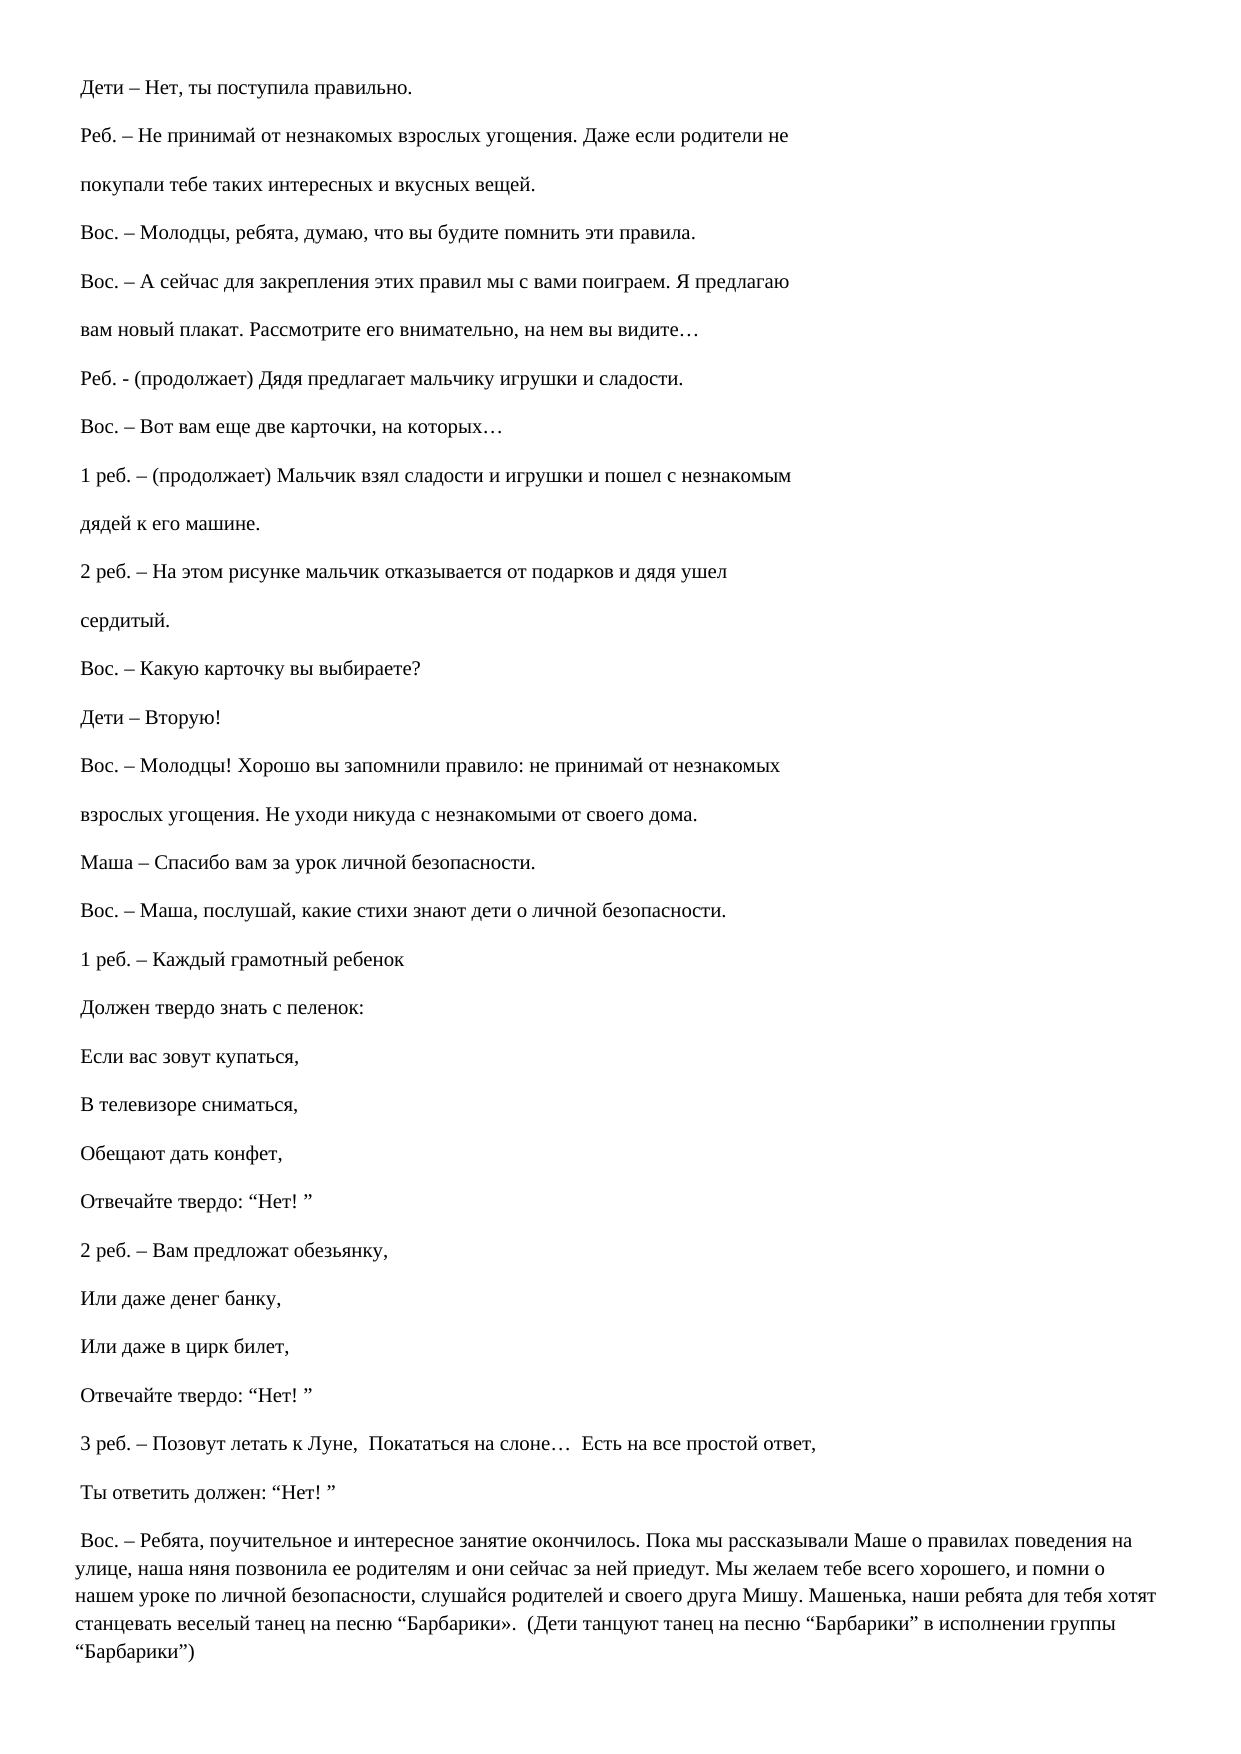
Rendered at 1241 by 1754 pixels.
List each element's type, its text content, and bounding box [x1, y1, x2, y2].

text 1 реб. – (продолжает) Мальчик взял сладости и игрушки и пошел с незнакомым [75, 462, 1165, 487]
text Отвечайте твердо: “Нет! ” [75, 1189, 1165, 1213]
text Дети – Вторую! [75, 705, 1165, 729]
text Вос. – Маша, послушай, какие стихи знают дети о личной безопасности. [75, 898, 1165, 922]
text В телевизоре сниматься, [75, 1092, 1165, 1116]
text Реб. – Не принимай от незнакомых взрослых угощения. Даже если родители не [75, 123, 1165, 147]
text Вос. – Ребята, поучительное и интересное занятие окончилось. Пока мы рассказывали Маше о правилах поведения на улице, наша няня позвонила ее родителям и они сейчас за ней приедут. Мы желаем тебе всего хорошего, и помни о нашем уроке по личной безопасности, слушайся родителей и своего друга Мишу. Машенька, наши ребята для тебя хотят станцевать веселый танец на песню “Барбарики». (Дети танцуют танец на песню “Барбарики” в исполнении группы “Барбарики”) [75, 1528, 1165, 1663]
text Дети – Нет, ты поступила правильно. [75, 75, 1165, 99]
text Отвечайте твердо: “Нет! ” [75, 1383, 1165, 1407]
text покупали тебе таких интересных и вкусных вещей. [75, 172, 1165, 196]
text Реб. - (продолжает) Дядя предлагает мальчику игрушки и сладости. [75, 366, 1165, 390]
text Или даже в цирк билет, [75, 1334, 1165, 1358]
text дядей к его машине. [75, 511, 1165, 535]
text Вос. – Какую карточку вы выбираете? [75, 656, 1165, 680]
text Если вас зовут купаться, [75, 1044, 1165, 1068]
text 2 реб. – Вам предложат обезьянку, [75, 1237, 1165, 1262]
text взрослых угощения. Не уходи никуда с незнакомыми от своего дома. [75, 802, 1165, 826]
text Вос. – Вот вам еще две карточки, на которых… [75, 414, 1165, 438]
text 2 реб. – На этом рисунке мальчик отказывается от подарков и дядя ушел [75, 559, 1165, 583]
text Вос. – Молодцы, ребята, думаю, что вы будите помнить эти правила. [75, 220, 1165, 244]
text Вос. – А сейчас для закрепления этих правил мы с вами поиграем. Я предлагаю [75, 269, 1165, 293]
text Должен твердо знать с пеленок: [75, 995, 1165, 1019]
text вам новый плакат. Рассмотрите его внимательно, на нем вы видите… [75, 317, 1165, 341]
text Вос. – Молодцы! Хорошо вы запомнили правило: не принимай от незнакомых [75, 753, 1165, 777]
text 3 реб. – Позовут летать к Луне, Покататься на слоне… Есть на все простой ответ, [75, 1431, 1165, 1455]
text Маша – Спасибо вам за урок личной безопасности. [75, 850, 1165, 874]
text Или даже денег банку, [75, 1286, 1165, 1310]
text Ты ответить должен: “Нет! ” [75, 1480, 1165, 1504]
text сердитый. [75, 608, 1165, 632]
text 1 реб. – Каждый грамотный ребенок [75, 947, 1165, 971]
text Обещают дать конфет, [75, 1141, 1165, 1165]
